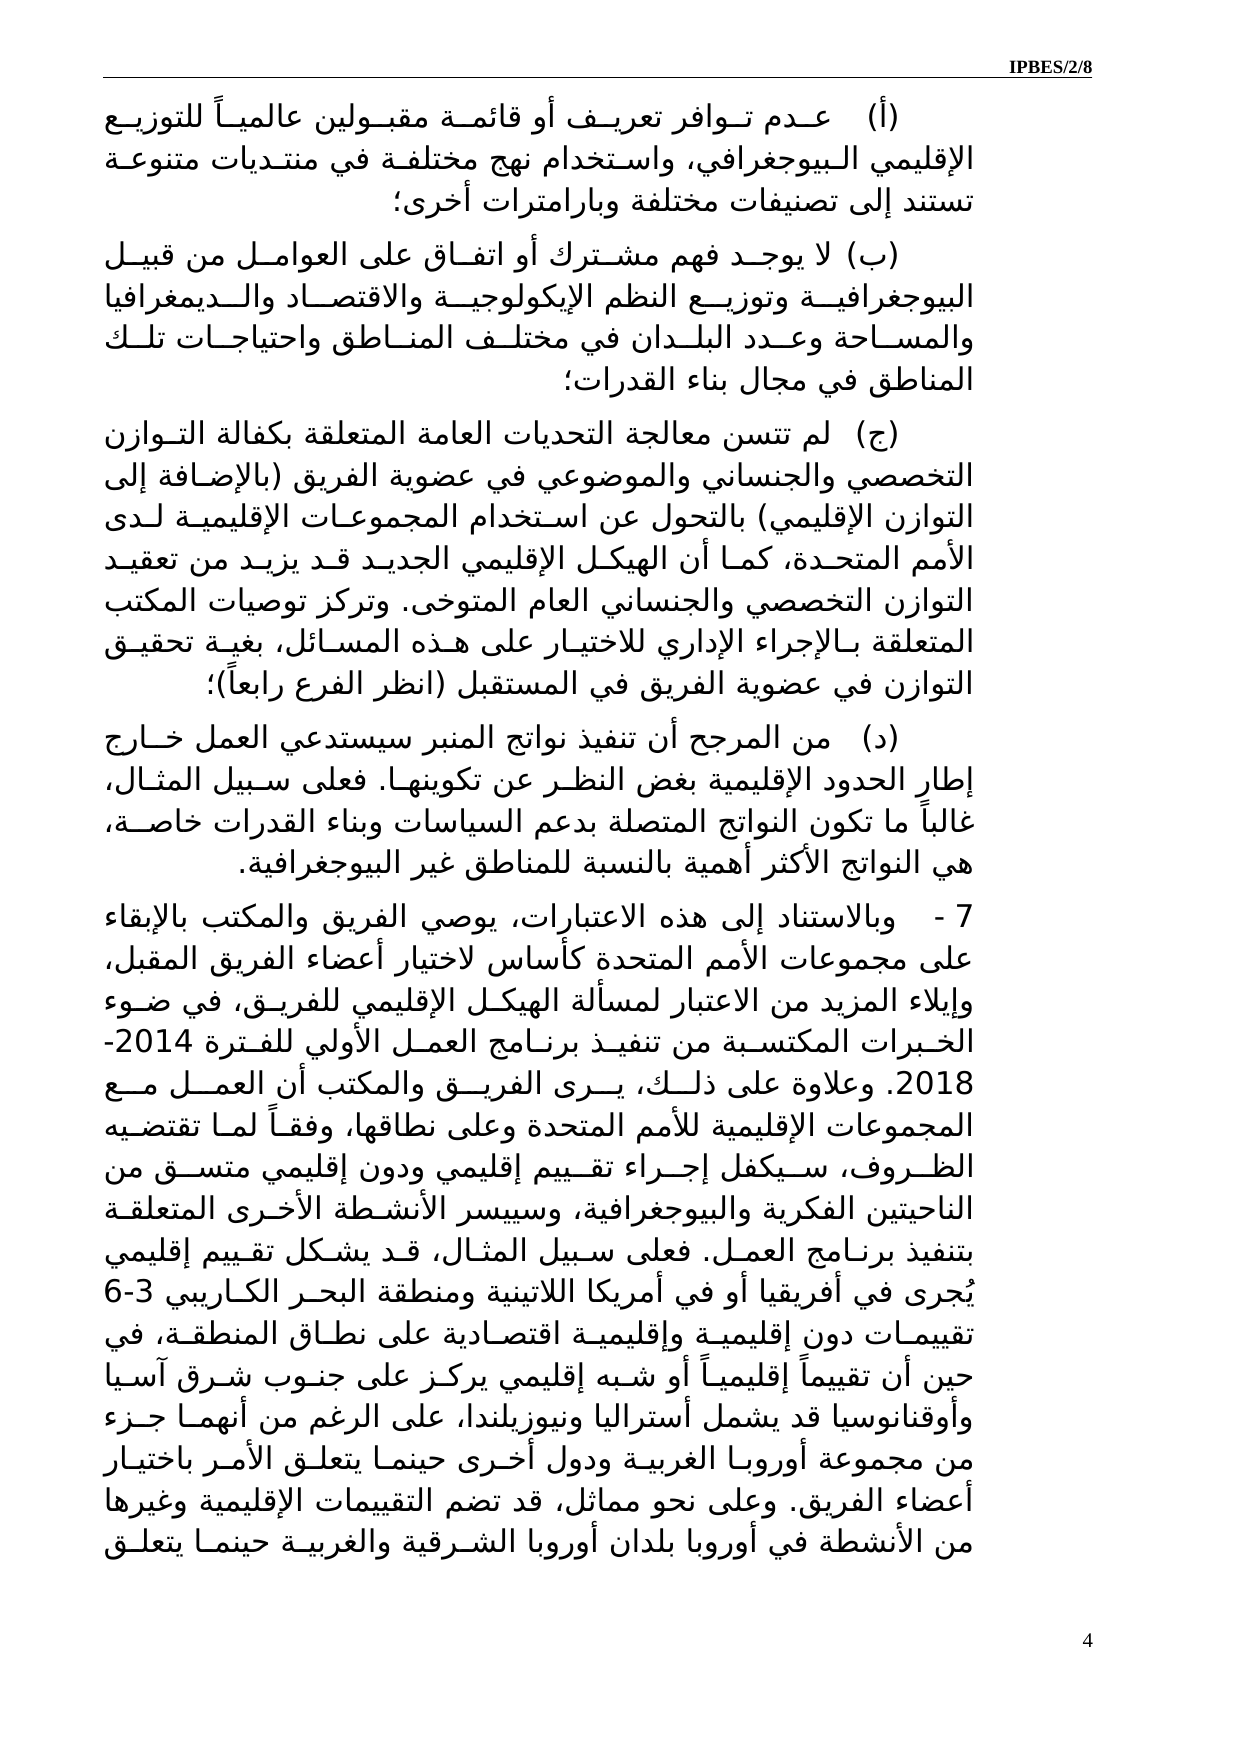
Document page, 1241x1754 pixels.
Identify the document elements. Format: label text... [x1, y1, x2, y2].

text (ب) لا يوجد فهم مشترك أو اتفاق على العوامل من قبيل البيوجغرافية وتوزيع النظم الإيكولوجية والاقتصاد والديمغرافيا والمساحة وعدد البلدان في مختلف المناطق واحتياجات تلك المناطق في مجال بناء القدرات؛ [103, 232, 974, 399]
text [103, 894, 974, 1561]
text (أ) عدم توافر تعريف أو قائمة مقبولين عالمياً للتوزيع الإقليمي البيوجغرافي، واستخدام نهج مختلفة في منتديات متنوعة تستند إلى تصنيفات مختلفة وبارامترات أخرى؛ [103, 94, 974, 219]
text (ج) لم تتسن معالجة التحديات العامة المتعلقة بكفالة التوازن التخصصي والجنساني والموضوعي في عضوية الفريق (بالإضافة إلى التوازن الإقليمي) بالتحول عن استخدام المجموعات الإقليمية لدى الأمم المتحدة، كما أن الهيكل الإقليمي الجديد قد يزيد من تعقيد التوازن التخصصي والجنساني العام المتوخى. وتركز توصيات المكتب المتعلقة بالإجراء الإداري للاختيار على هذه المسائل، بغية تحقيق التوازن في عضوية الفريق في المستقبل (انظر الفرع رابعاً)؛ [103, 411, 974, 703]
text (د) من المرجح أن تنفيذ نواتج المنبر سيستدعي العمل خارج إطار الحدود الإقليمية بغض النظر عن تكوينها. فعلى سبيل المثال، غالباً ما تكون النواتج المتصلة بدعم السياسات وبناء القدرات خاصة، هي النواتج الأكثر أهمية بالنسبة للمناطق غير البيوجغرافية. [103, 715, 974, 882]
